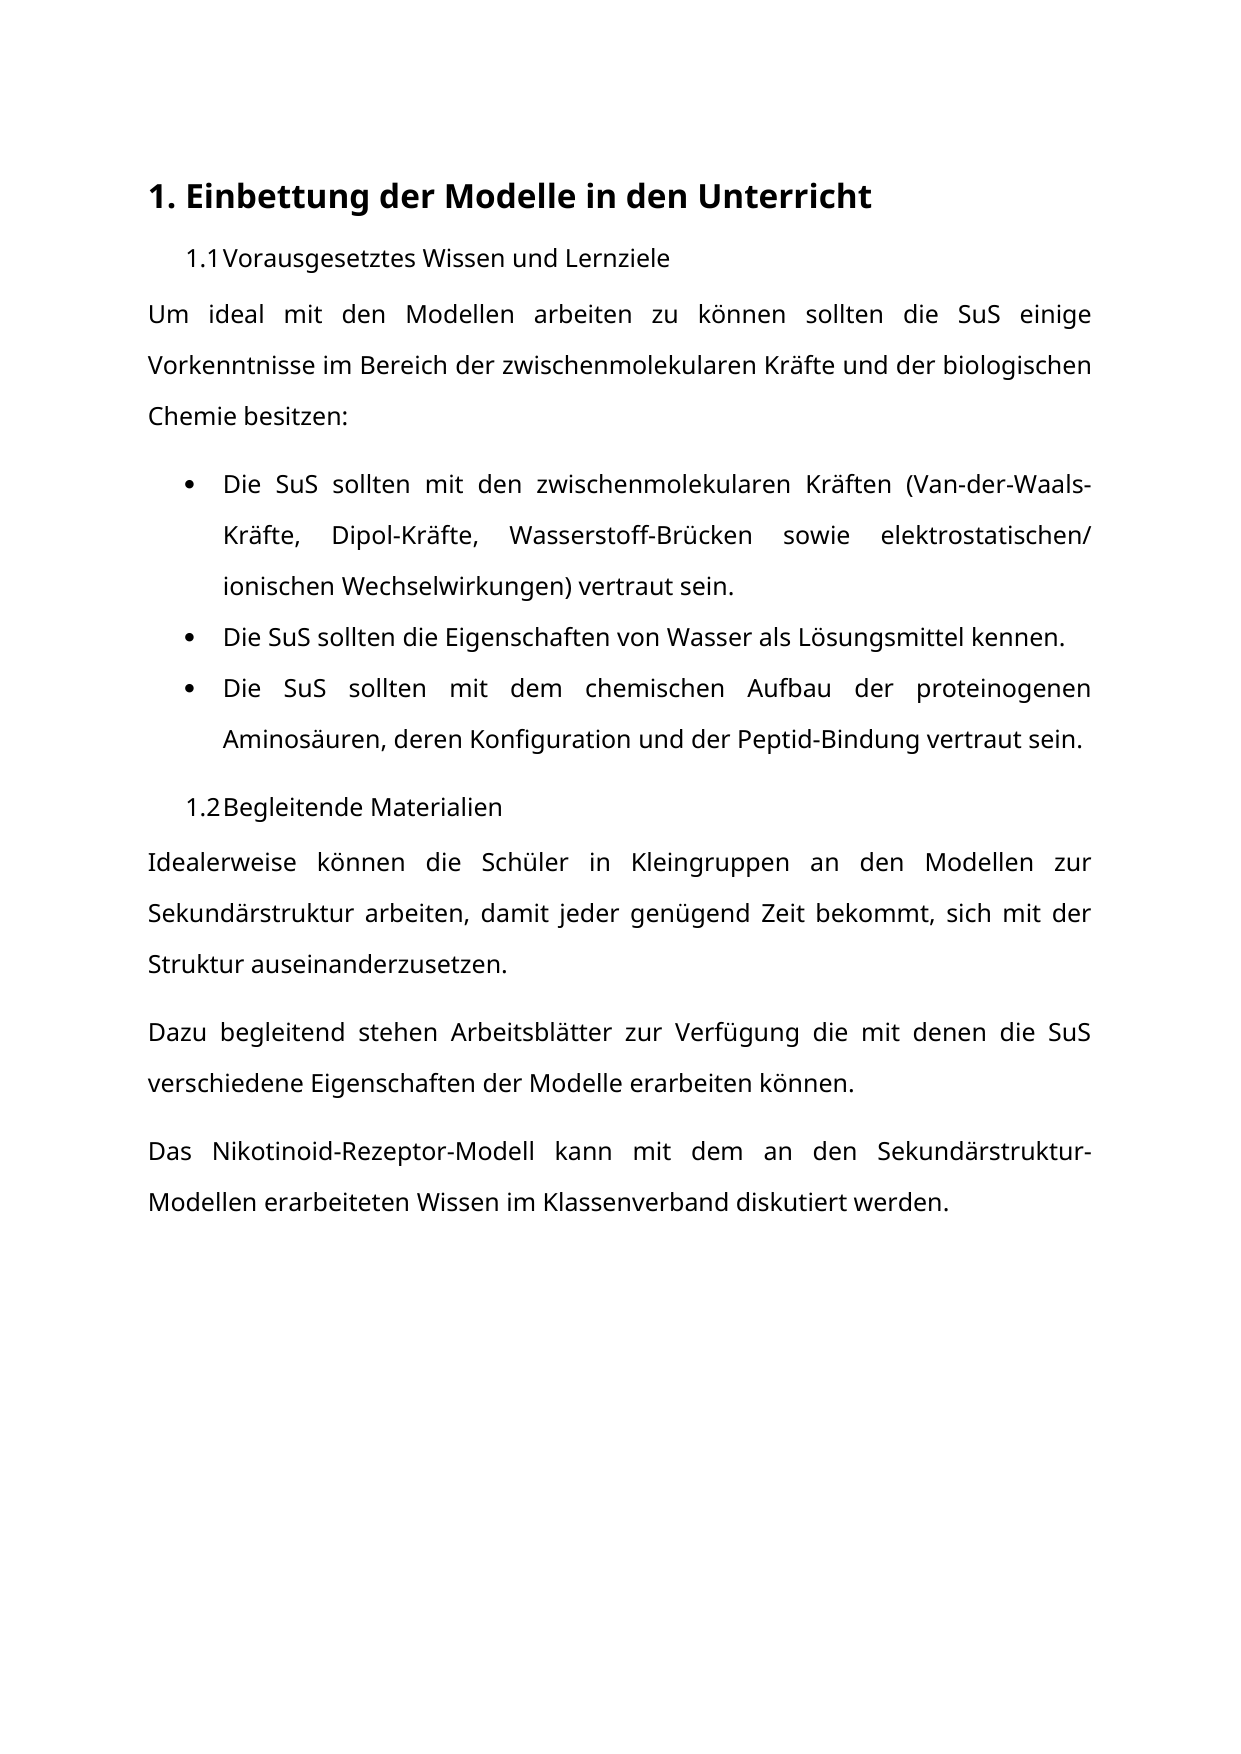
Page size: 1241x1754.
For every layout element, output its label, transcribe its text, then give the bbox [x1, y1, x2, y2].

subtitle Vorausgesetztes Wissen und Lernziele [185, 241, 1093, 275]
subtitle Einbettung der Modelle in den Unterricht [148, 173, 1093, 218]
list Die SuS sollten mit dem chemischen Aufbau der proteinogenen Aminosäuren, deren Konfiguration und der Peptid-Bindung vertraut sein. [185, 671, 1093, 756]
text Idealerweise können die Schüler in Kleingruppen an den Modellen zur Sekundärstruktur arbeiten, damit jeder genügend Zeit bekommt, sich mit der Struktur auseinanderzusetzen. [148, 845, 1093, 981]
text Dazu begleitend stehen Arbeitsblätter zur Verfügung die mit denen die SuS verschiedene Eigenschaften der Modelle erarbeiten können. [148, 1015, 1093, 1100]
text Um ideal mit den Modellen arbeiten zu können sollten die SuS einige Vorkenntnisse im Bereich der zwischenmolekularen Kräfte und der biologischen Chemie besitzen: [148, 297, 1093, 433]
text Das Nikotinoid-Rezeptor-Modell kann mit dem an den Sekundärstruktur-Modellen erarbeiteten Wissen im Klassenverband diskutiert werden. [148, 1134, 1093, 1219]
list Die SuS sollten die Eigenschaften von Wasser als Lösungsmittel kennen. [185, 619, 1093, 653]
subtitle Begleitende Materialien [185, 789, 1093, 823]
list Die SuS sollten mit den zwischenmolekularen Kräften (Van-der-Waals-Kräfte, Dipol-Kräfte, Wasserstoff-Brücken sowie elektrostatischen/ ionischen Wechselwirkungen) vertraut sein. [185, 466, 1093, 602]
